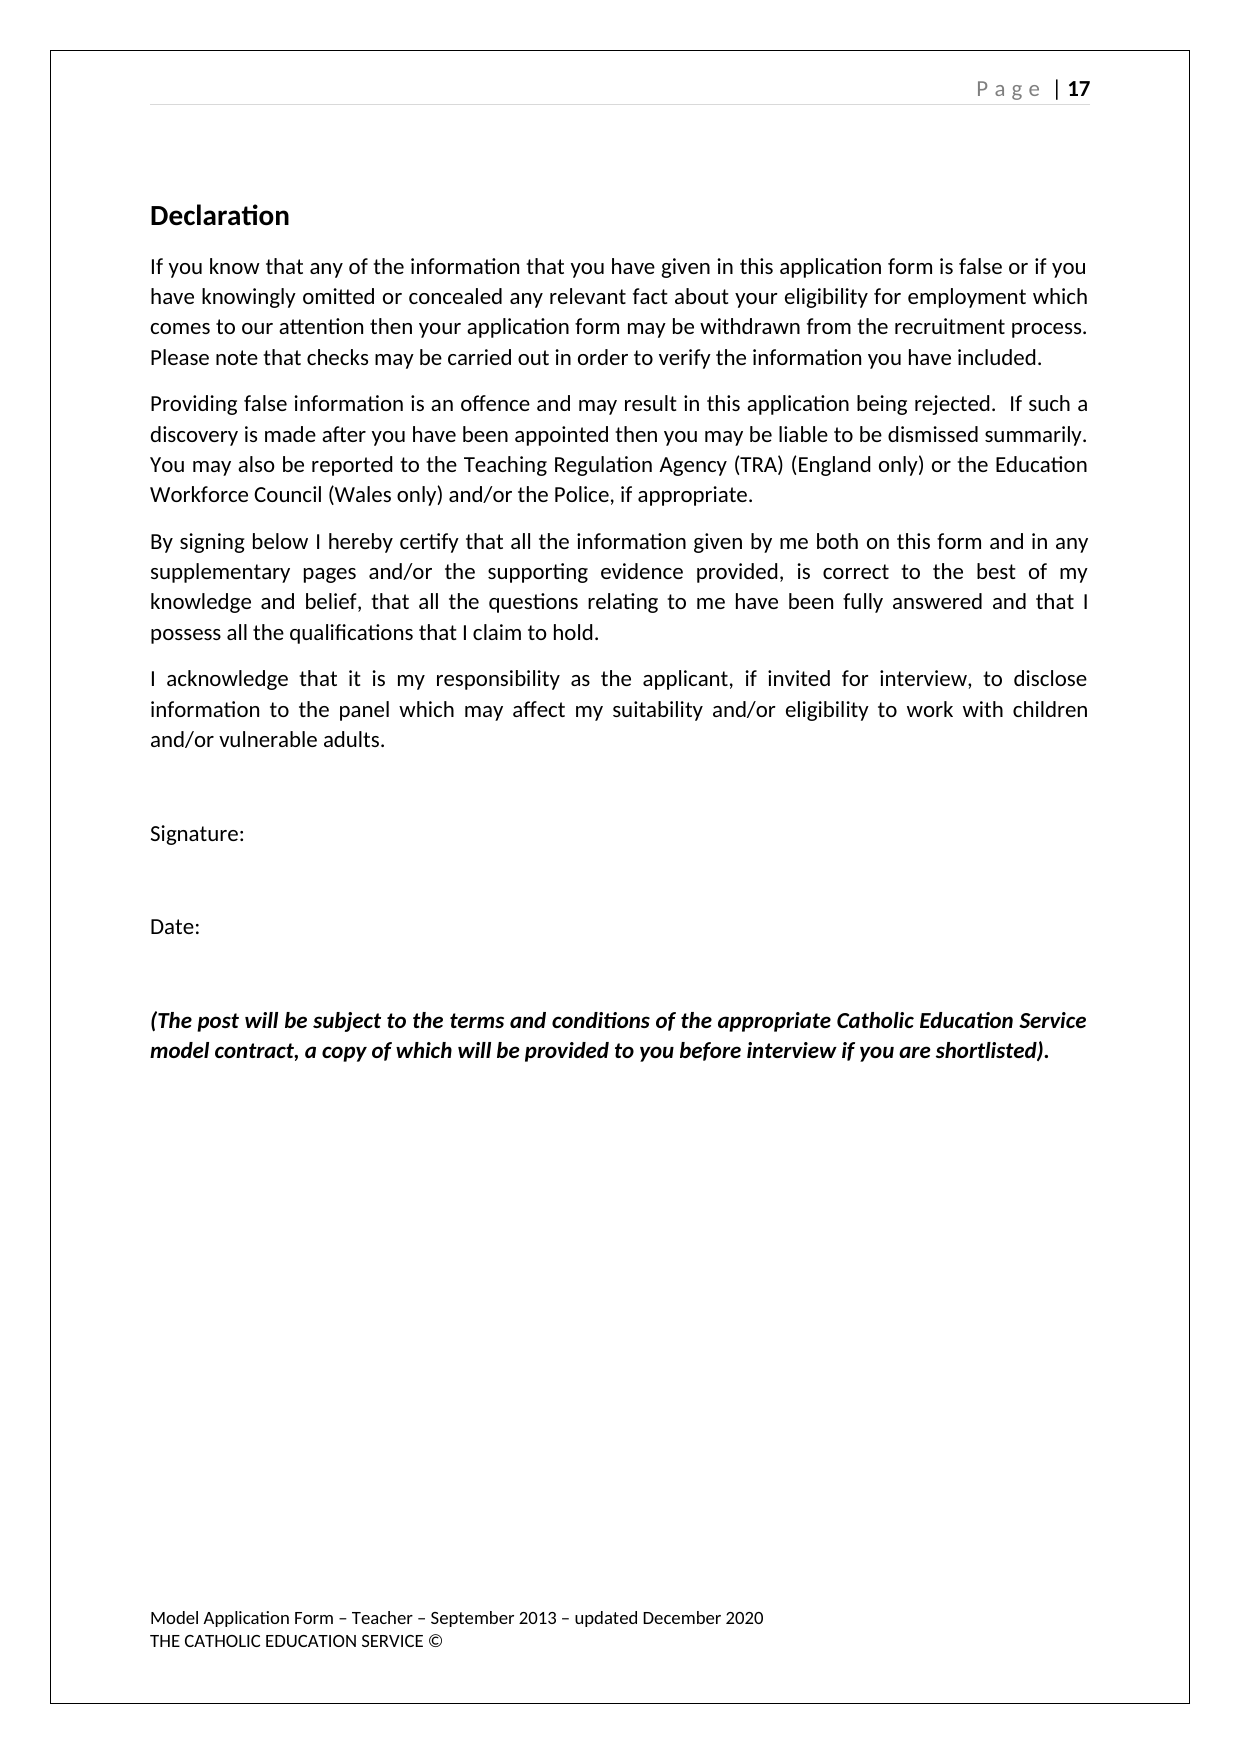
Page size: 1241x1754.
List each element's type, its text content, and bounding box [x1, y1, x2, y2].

text If you know that any of the information that you have given in this application form is false or if you have knowingly omitted or concealed any relevant fact about your eligibility for employment which comes to our attention then your application form may be withdrawn from the recruitment process. Please note that checks may be carried out in order to verify the information you have included. [150, 252, 1090, 371]
text Providing false information is an offence and may result in this application being rejected. If such a discovery is made after you have been appointed then you may be liable to be dismissed summarily. You may also be reported to the Teaching Regulation Agency (TRA) (England only) or the Education Workforce Council (Wales only) and/or the Police, if appropriate. [150, 389, 1090, 508]
text Signature: [150, 819, 1090, 847]
text (The post will be subject to the terms and conditions of the appropriate Catholic Education Service model contract, a copy of which will be provided to you before interview if you are shortlisted). [150, 1006, 1090, 1064]
text Declaration [150, 197, 1090, 232]
text By signing below I hereby certify that all the information given by me both on this form and in any supplementary pages and/or the supporting evidence provided, is correct to the best of my knowledge and belief, that all the questions relating to me have been fully answered and that I possess all the qualifications that I claim to hold. [150, 527, 1090, 646]
text Date: [150, 912, 1090, 940]
text I acknowledge that it is my responsibility as the applicant, if invited for interview, to disclose information to the panel which may affect my suitability and/or eligibility to work with children and/or vulnerable adults. [150, 664, 1090, 753]
